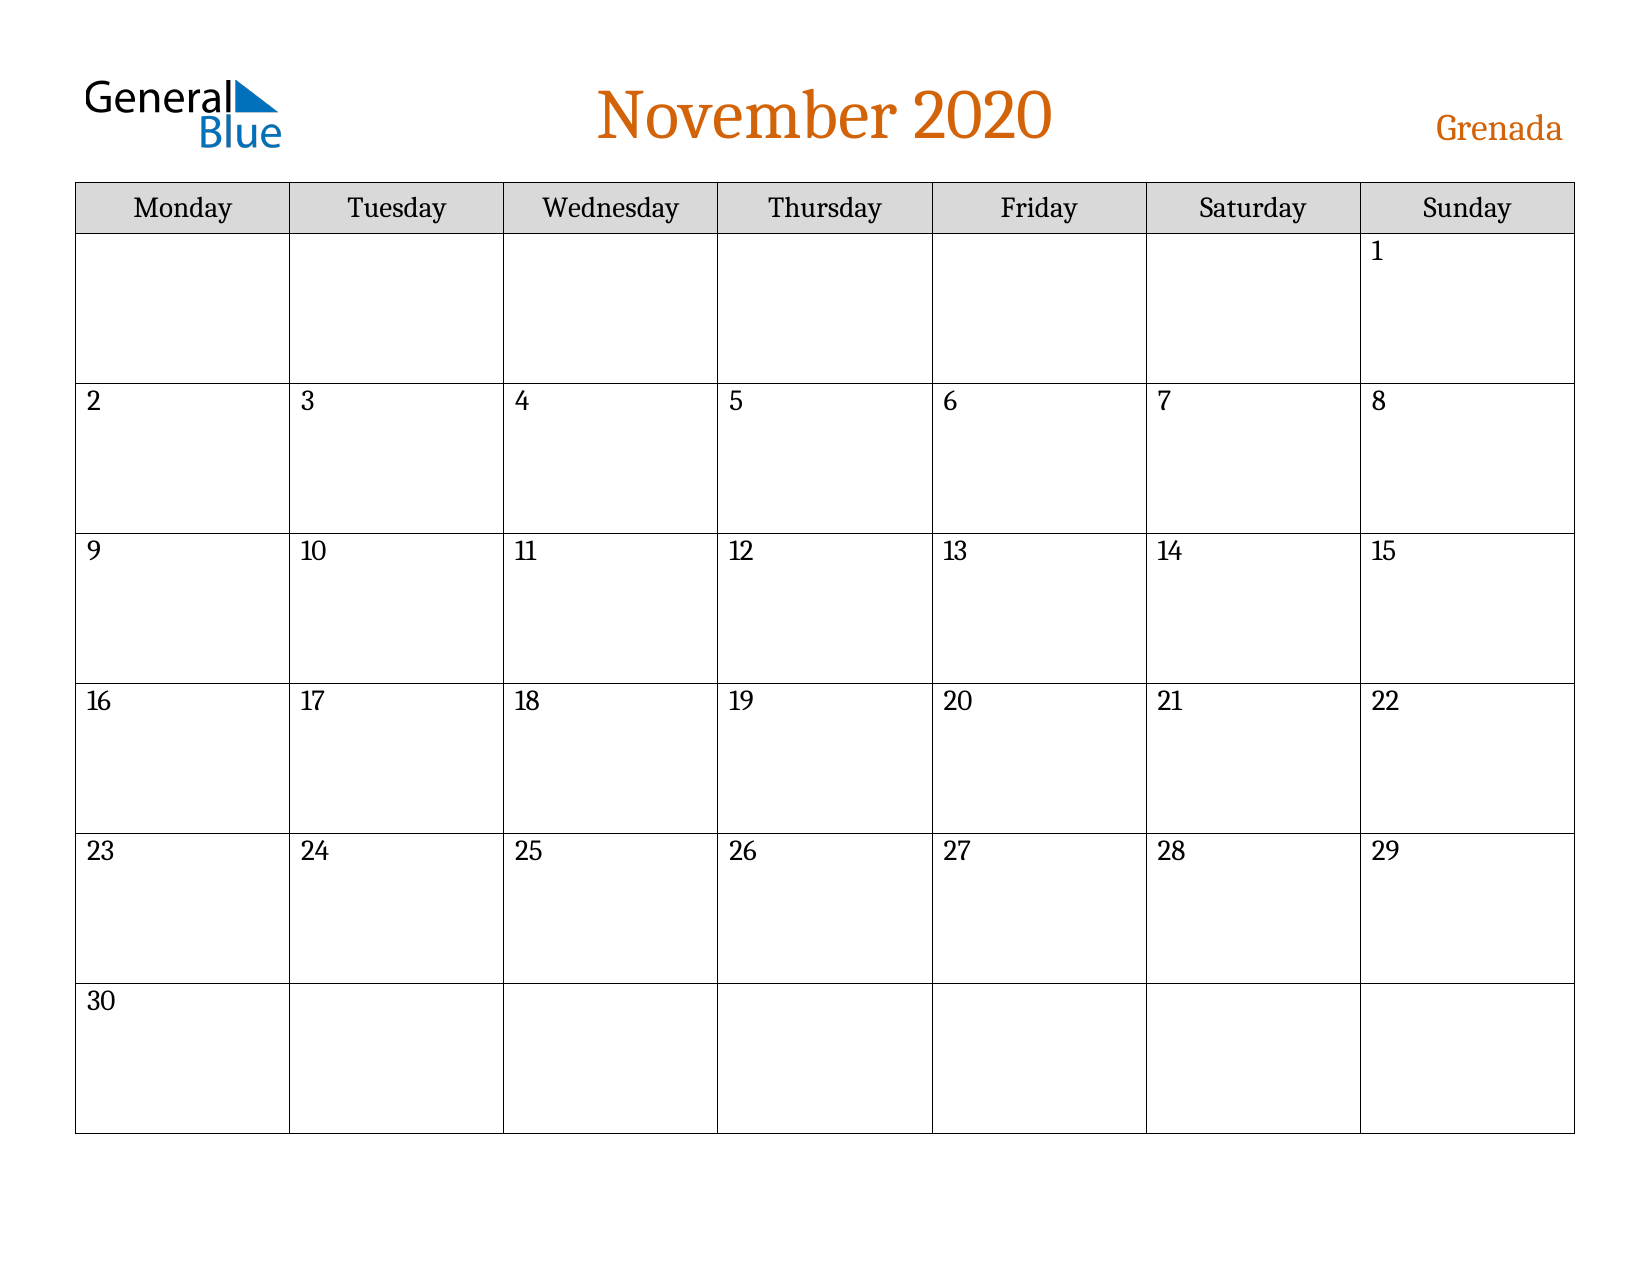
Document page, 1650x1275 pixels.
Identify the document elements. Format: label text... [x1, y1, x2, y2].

table_cell 15 [1361, 534, 1574, 570]
table_cell Friday [933, 183, 1146, 233]
table_cell 1 [1361, 234, 1574, 270]
table_cell 24 [290, 834, 503, 870]
table_cell [76, 234, 289, 270]
table_cell [1361, 720, 1574, 833]
table_cell [1361, 984, 1574, 1020]
table_cell 29 [1361, 834, 1574, 870]
picture [86, 80, 281, 148]
table_cell 16 [76, 684, 289, 720]
table_cell [718, 870, 932, 983]
table_cell 9 [76, 534, 289, 570]
table_cell [1361, 420, 1574, 533]
table_cell 21 [1147, 684, 1360, 720]
table_cell [1147, 234, 1360, 270]
table_cell [1361, 1020, 1574, 1133]
table_cell 30 [76, 984, 289, 1020]
table_cell [504, 234, 717, 270]
table_cell [933, 720, 1146, 833]
table_cell [290, 270, 503, 383]
table_cell [1147, 270, 1360, 383]
table_cell [718, 984, 932, 1020]
table_header Grenada [1146, 75, 1574, 182]
table_cell [933, 984, 1146, 1020]
table_header November 2020 [504, 75, 1146, 182]
table_cell [504, 420, 717, 533]
table_cell 11 [504, 534, 717, 570]
table_cell [76, 870, 289, 983]
table_cell [718, 234, 932, 270]
table_cell 6 [933, 384, 1146, 420]
table_cell [76, 720, 289, 833]
table_cell 3 [290, 384, 503, 420]
table_cell 25 [504, 834, 717, 870]
table_cell [718, 270, 932, 383]
table_cell [1147, 1020, 1360, 1133]
table_cell [504, 570, 717, 683]
table_cell [1147, 570, 1360, 683]
table_cell [718, 720, 932, 833]
table_cell [933, 1020, 1146, 1133]
table_cell 2 [76, 384, 289, 420]
table_cell [504, 720, 717, 833]
table_cell 14 [1147, 534, 1360, 570]
table_header [76, 75, 503, 182]
table_cell [290, 420, 503, 533]
table_cell 5 [718, 384, 932, 420]
table_cell Sunday [1361, 183, 1574, 233]
table_cell [1361, 570, 1574, 683]
table_cell [718, 570, 932, 683]
table_cell 20 [933, 684, 1146, 720]
table_cell [76, 570, 289, 683]
table_cell Thursday [718, 183, 932, 233]
table_cell [933, 234, 1146, 270]
table_cell [933, 570, 1146, 683]
table_cell 12 [718, 534, 932, 570]
table_cell Saturday [1147, 183, 1360, 233]
table_cell 10 [290, 534, 503, 570]
table_cell 7 [1147, 384, 1360, 420]
table_cell [1147, 420, 1360, 533]
table_cell [718, 420, 932, 533]
table_cell [504, 1020, 717, 1133]
table_cell [290, 720, 503, 833]
table_cell [504, 984, 717, 1020]
table_cell [718, 1020, 932, 1133]
table_cell [933, 270, 1146, 383]
table_cell [1147, 720, 1360, 833]
table_cell [76, 270, 289, 383]
table_cell 23 [76, 834, 289, 870]
table_cell 19 [718, 684, 932, 720]
table_cell Tuesday [290, 183, 503, 233]
table_cell 4 [504, 384, 717, 420]
table_cell [76, 420, 289, 533]
table_cell Monday [76, 183, 289, 233]
table_cell 22 [1361, 684, 1574, 720]
table_cell 18 [504, 684, 717, 720]
table_cell 27 [933, 834, 1146, 870]
table_cell [504, 870, 717, 983]
table_cell [1147, 984, 1360, 1020]
table_cell 28 [1147, 834, 1360, 870]
table_cell 13 [933, 534, 1146, 570]
table_cell [933, 420, 1146, 533]
table_cell [290, 984, 503, 1020]
table_cell [1147, 870, 1360, 983]
table_cell [290, 234, 503, 270]
table_cell 26 [718, 834, 932, 870]
table_cell [1361, 870, 1574, 983]
table_cell 8 [1361, 384, 1574, 420]
table_cell 17 [290, 684, 503, 720]
table_cell Wednesday [504, 183, 717, 233]
table_cell [504, 270, 717, 383]
table_cell [290, 870, 503, 983]
table_cell [933, 870, 1146, 983]
table_cell [76, 1020, 289, 1133]
table_cell [290, 1020, 503, 1133]
table_cell [290, 570, 503, 683]
table_cell [1361, 270, 1574, 383]
